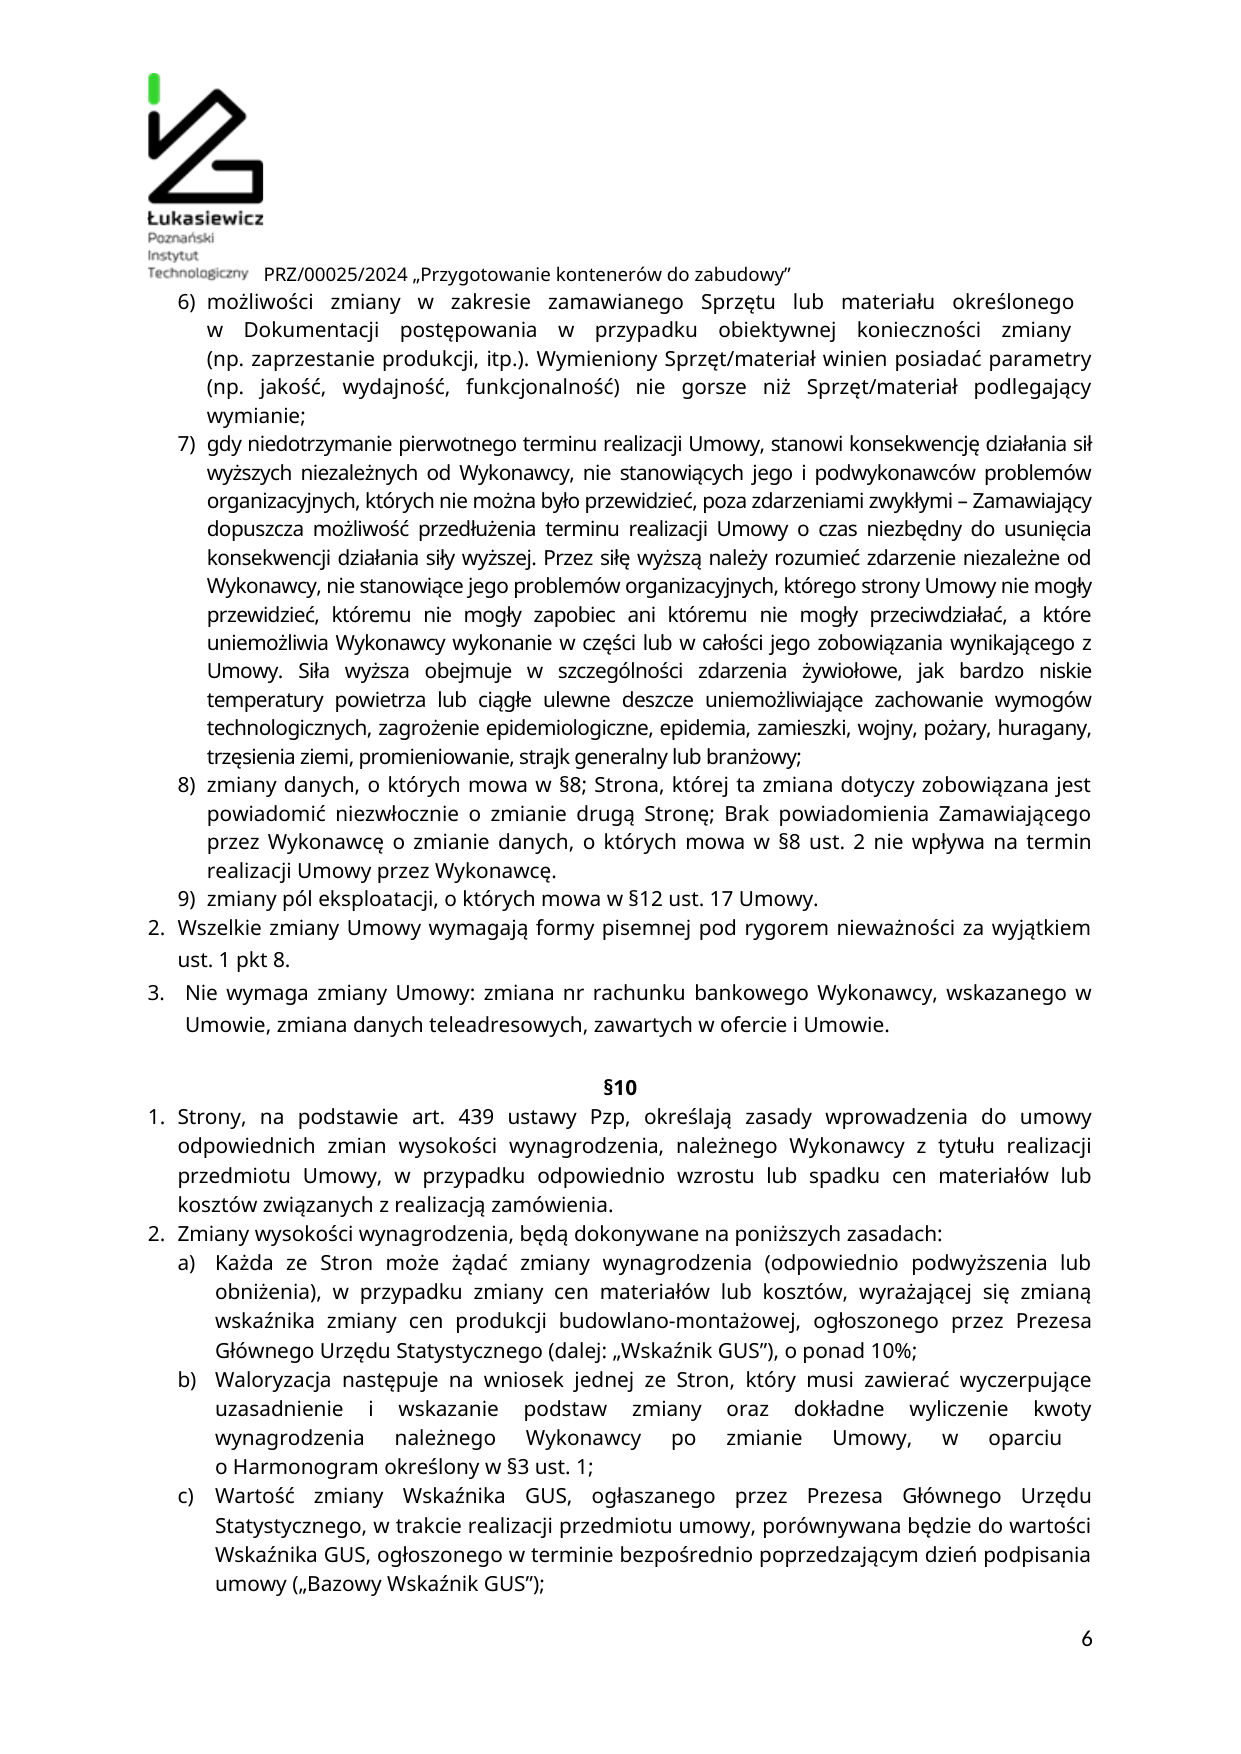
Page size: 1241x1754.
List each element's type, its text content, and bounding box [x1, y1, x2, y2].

list Nie wymaga zmiany Umowy: zmiana nr rachunku bankowego Wykonawcy, wskazanego w Umowie, zmiana danych teleadresowych, zawartych w ofercie i Umowie. [147, 978, 1093, 1039]
list Wszelkie zmiany Umowy wymagają formy pisemnej pod rygorem nieważności za wyjątkiem ust. 1 pkt 8. [148, 913, 1093, 974]
list gdy niedotrzymanie pierwotnego terminu realizacji Umowy, stanowi konsekwencję działania sił wyższych niezależnych od Wykonawcy, nie stanowiących jego i podwykonawców problemów organizacyjnych, których nie można było przewidzieć, poza zdarzeniami zwykłymi – Zamawiający dopuszcza możliwość przedłużenia terminu realizacji Umowy o czas niezbędny do usunięcia konsekwencji działania siły wyższej. Przez siłę wyższą należy rozumieć zdarzenie niezależne od Wykonawcy, nie stanowiące jego problemów organizacyjnych, którego strony Umowy nie mogły przewidzieć, któremu nie mogły zapobiec ani któremu nie mogły przeciwdziałać, a które uniemożliwia Wykonawcy wykonanie w części lub w całości jego zobowiązania wynikającego z Umowy. Siła wyższa obejmuje w szczególności zdarzenia żywiołowe, jak bardzo niskie temperatury powietrza lub ciągłe ulewne deszcze uniemożliwiające zachowanie wymogów technologicznych, zagrożenie epidemiologiczne, epidemia, zamieszki, wojny, pożary, huragany, trzęsienia ziemi, promieniowanie, strajk generalny lub branżowy; [177, 429, 1093, 770]
list Strony, na podstawie art. 439 ustawy Pzp, określają zasady wprowadzenia do umowy odpowiednich zmian wysokości wynagrodzenia, należnego Wykonawcy z tytułu realizacji przedmiotu Umowy, w przypadku odpowiednio wzrostu lub spadku cen materiałów lub kosztów związanych z realizacją zamówienia. [148, 1101, 1093, 1218]
list Wartość zmiany Wskaźnika GUS, ogłaszanego przez Prezesa Głównego Urzędu Statystycznego, w trakcie realizacji przedmiotu umowy, porównywana będzie do wartości Wskaźnika GUS, ogłoszonego w terminie bezpośrednio poprzedzającym dzień podpisania umowy („Bazowy Wskaźnik GUS”); [177, 1481, 1093, 1597]
list Każda ze Stron może żądać zmiany wynagrodzenia (odpowiednio podwyższenia lub obniżenia), w przypadku zmiany cen materiałów lub kosztów, wyrażającej się zmianą wskaźnika zmiany cen produkcji budowlano-montażowej, ogłoszonego przez Prezesa Głównego Urzędu Statystycznego (dalej: „Wskaźnik GUS”), o ponad 10%; [177, 1247, 1093, 1364]
text §10 [148, 1072, 1093, 1101]
list zmiany pól eksploatacji, o których mowa w §12 ust. 17 Umowy. [177, 884, 1093, 913]
list Zmiany wysokości wynagrodzenia, będą dokonywane na poniższych zasadach: [148, 1218, 1093, 1247]
picture [147, 73, 264, 282]
list możliwości zmiany w zakresie zamawianego Sprzętu lub materiału określonego w Dokumentacji postępowania w przypadku obiektywnej konieczności zmiany (np. zaprzestanie produkcji, itp.). Wymieniony Sprzęt/materiał winien posiadać parametry (np. jakość, wydajność, funkcjonalność) nie gorsze niż Sprzęt/materiał podlegający wymianie; [177, 287, 1093, 429]
list Waloryzacja następuje na wniosek jednej ze Stron, który musi zawierać wyczerpujące uzasadnienie i wskazanie podstaw zmiany oraz dokładne wyliczenie kwoty wynagrodzenia należnego Wykonawcy po zmianie Umowy, w oparciu o Harmonogram określony w §3 ust. 1; [177, 1364, 1093, 1481]
list zmiany danych, o których mowa w §8; Strona, której ta zmiana dotyczy zobowiązana jest powiadomić niezwłocznie o zmianie drugą Stronę; Brak powiadomienia Zamawiającego przez Wykonawcę o zmianie danych, o których mowa w §8 ust. 2 nie wpływa na termin realizacji Umowy przez Wykonawcę. [177, 770, 1093, 884]
